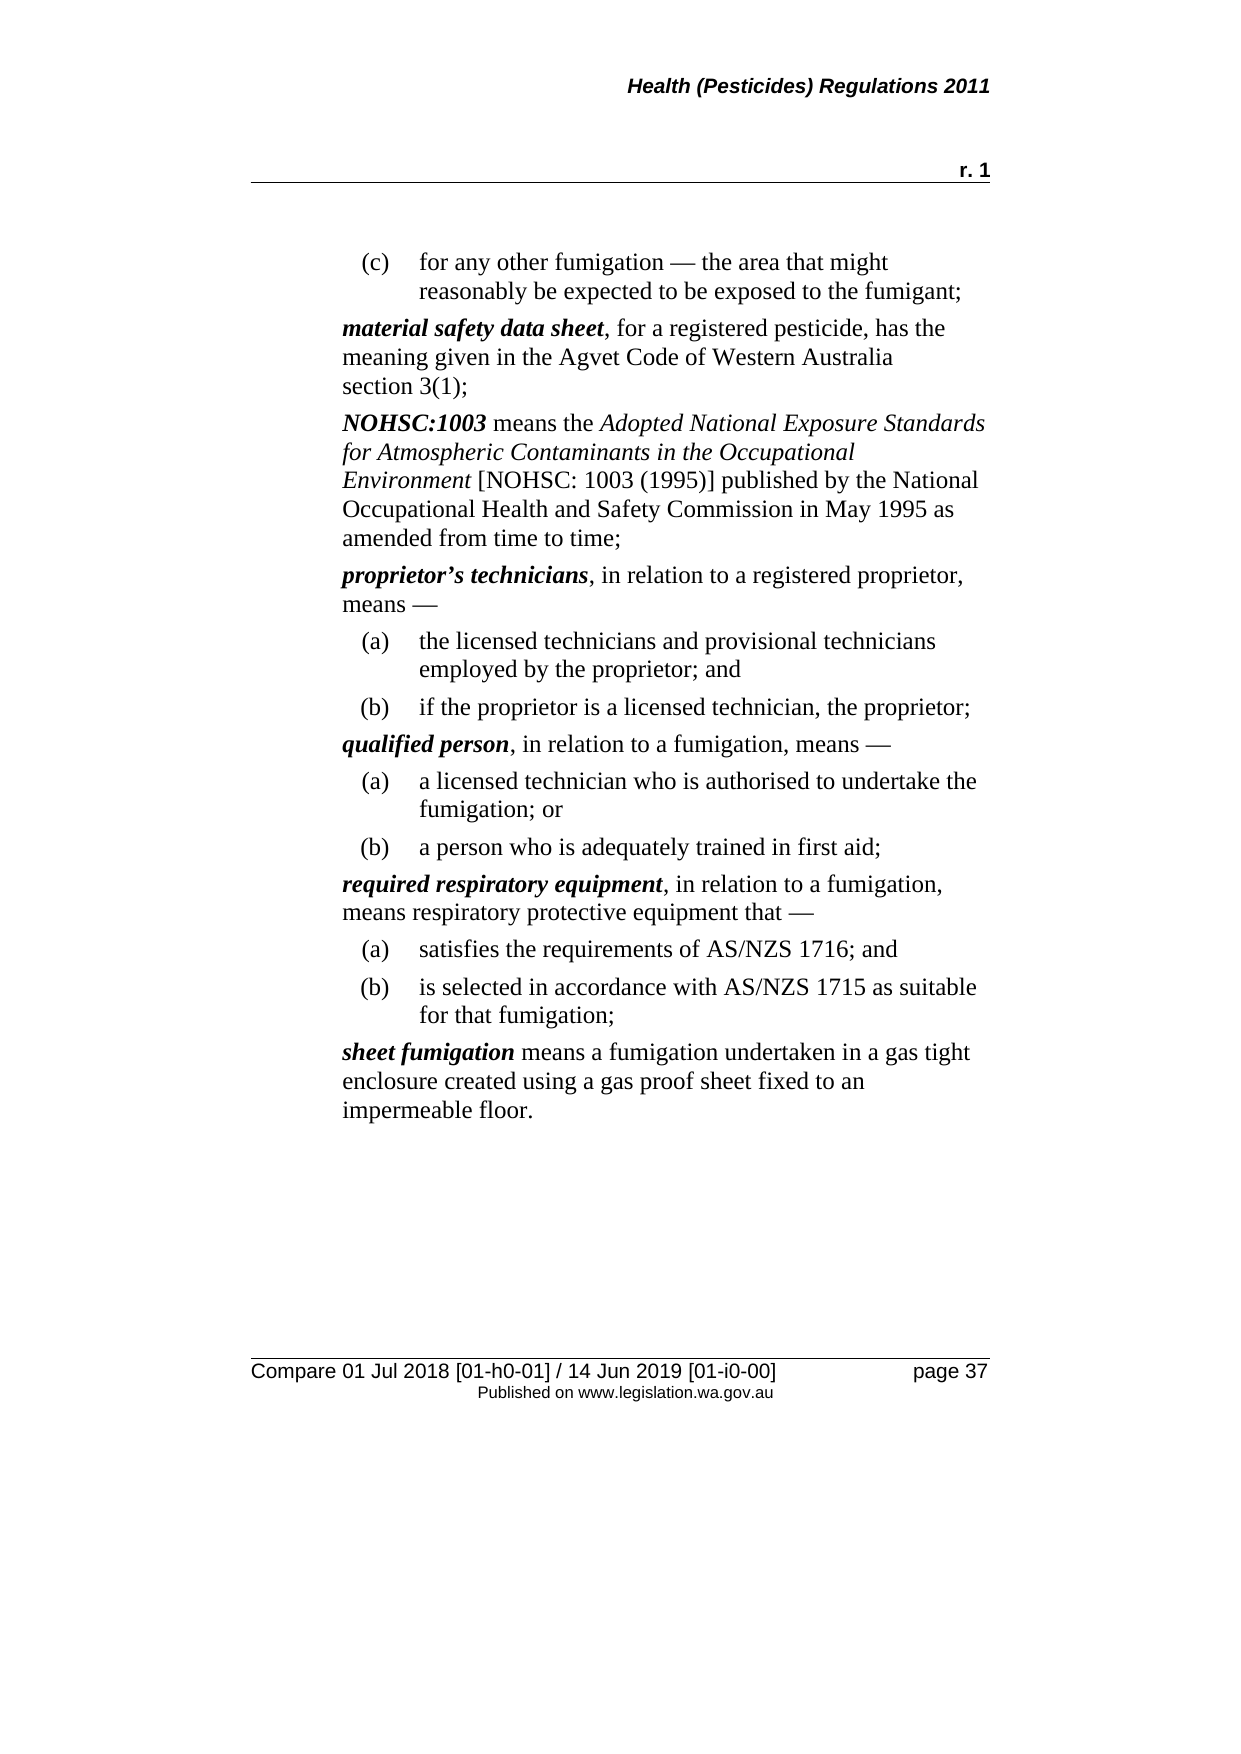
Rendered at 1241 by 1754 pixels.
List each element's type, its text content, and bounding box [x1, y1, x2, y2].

text sheet fumigation means a fumigation undertaken in a gas tight enclosure created using a gas proof sheet fixed to an impermeable floor. [251, 1037, 990, 1124]
text (c) for any other fumigation — the area that might reasonably be expected to be exposed to the fumigant; [251, 247, 990, 305]
text qualified person, in relation to a fumigation, means — [251, 729, 990, 757]
text proprietor’s technicians, in relation to a registered proprietor, means — [251, 560, 990, 617]
text (b) is selected in accordance with AS/NZS 1715 as suitable for that fumigation; [251, 972, 990, 1029]
text (a) a licensed technician who is authorised to undertake the fumigation; or [251, 766, 990, 823]
text (a) satisfies the requirements of AS/NZS 1716; and [251, 934, 990, 963]
text required respiratory equipment, in relation to a fumigation, means respiratory protective equipment that — [251, 869, 990, 926]
text (a) the licensed technicians and provisional technicians employed by the proprietor; and [251, 626, 990, 683]
text (b) a person who is adequately trained in first aid; [251, 832, 990, 860]
text material safety data sheet, for a registered pesticide, has the meaning given in the Agvet Code of section 3(1); [251, 313, 990, 399]
text NOHSC:1003 means the Adopted National Exposure Standards for Atmospheric Contaminants in the Occupational Environment [NOHSC: 1003 (1995)] published by the National Occupational Health and Safety Commission in May 1995 as amended from time to time; [251, 408, 990, 552]
text (b) if the proprietor is a licensed technician, the proprietor; [251, 692, 990, 720]
